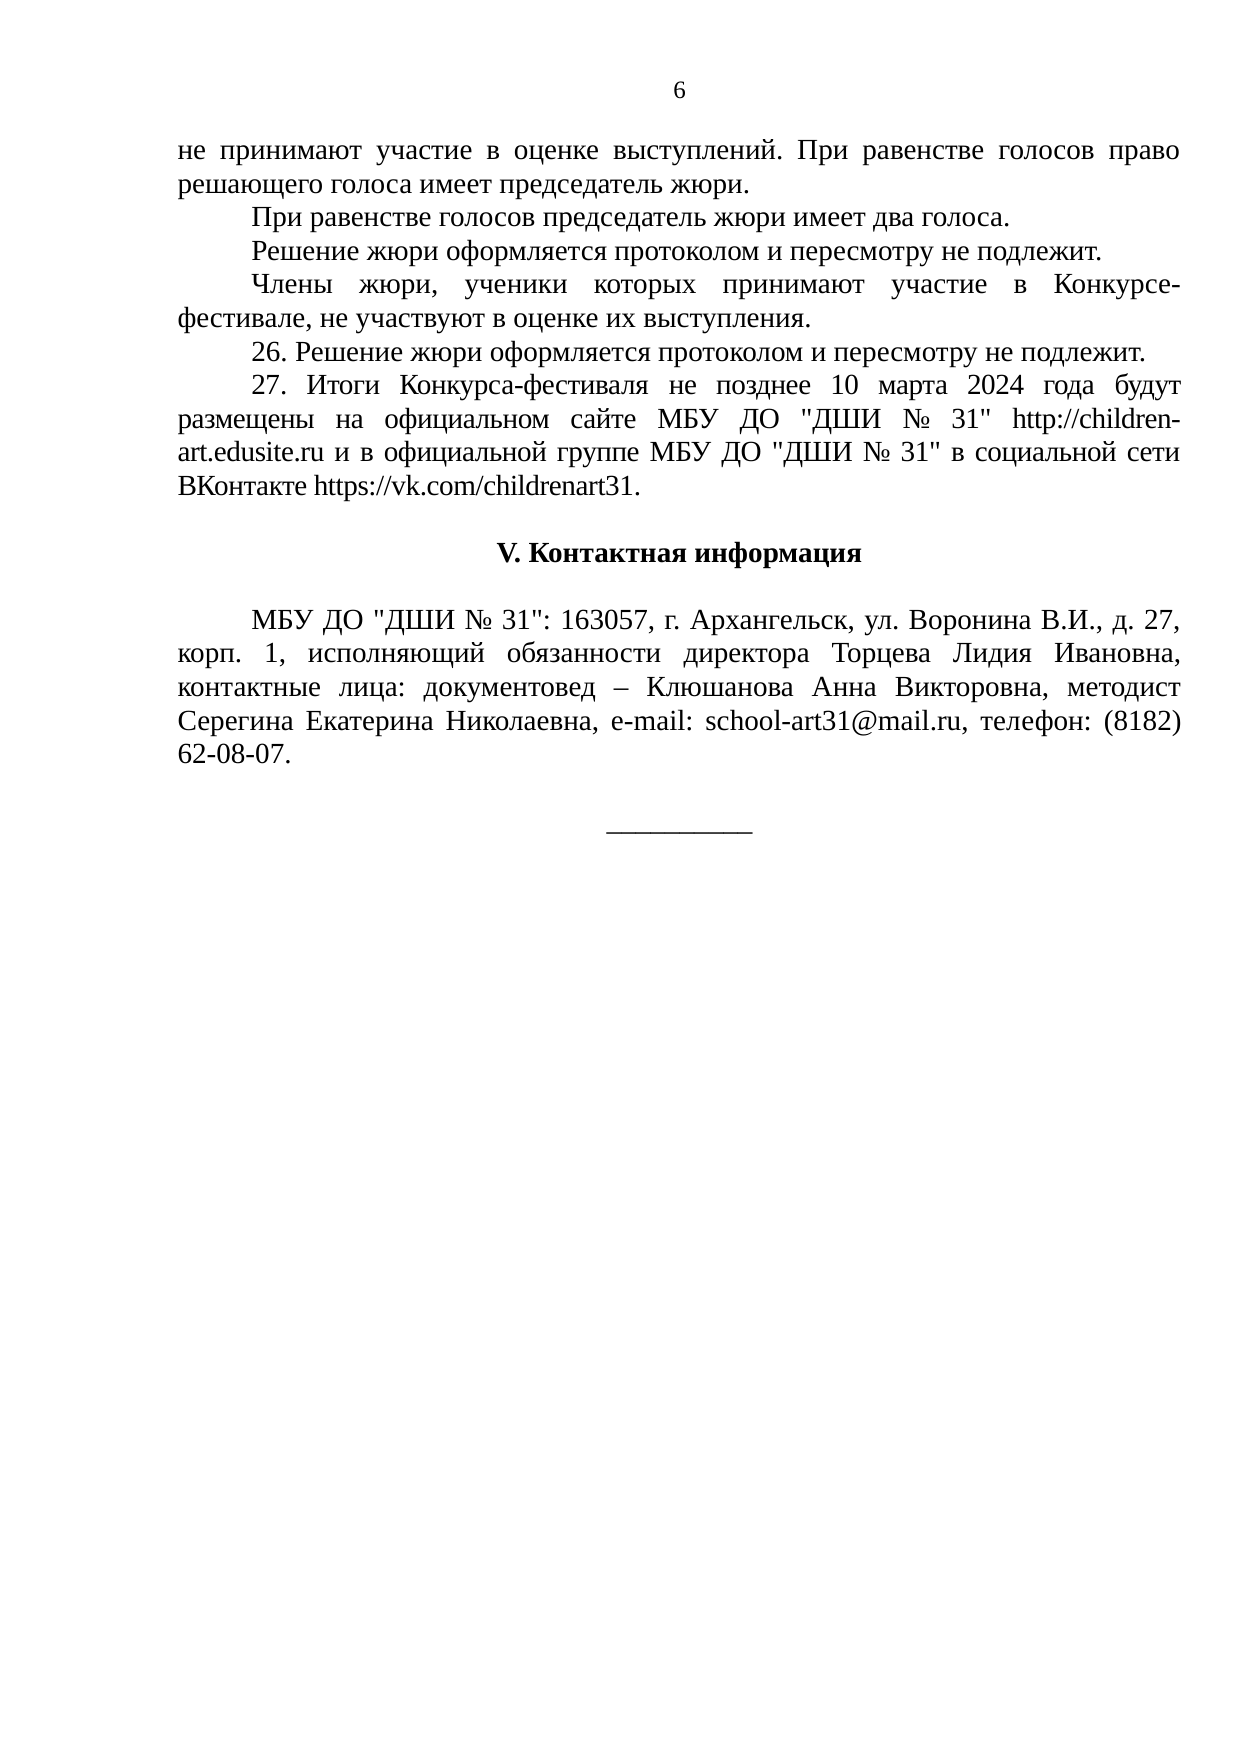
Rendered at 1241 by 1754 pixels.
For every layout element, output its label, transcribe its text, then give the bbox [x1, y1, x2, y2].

text МБУ ДО "ДШИ № 31": 163057, г. Архангельск, ул. Воронина В.И., д. 27, корп. 1, исполняющий обязанности директора Торцева Лидия Ивановна, контактные лица: документовед – Клюшанова Анна Викторовна, методист Серегина Екатерина Николаевна, e-mail: school-art31@mail.ru, телефон: (8182) 62-08-07. [177, 602, 1181, 770]
text При равенстве голосов председатель жюри имеет два голоса. [177, 199, 1181, 233]
text Члены жюри, ученики которых принимают участие в Конкурсе-фестивале, не участвуют в оценке их выступления. [177, 267, 1181, 334]
text 26. Решение жюри оформляется протоколом и пересмотру не подлежит. [177, 334, 1181, 367]
text __________ [177, 803, 1181, 837]
text Решение жюри оформляется протоколом и пересмотру не подлежит. [177, 233, 1181, 267]
text 27. Итоги Конкурса-фестиваля не позднее 10 марта 2024 года будут размещены на официальном сайте МБУ ДО "ДШИ № 31" http://children-art.edusite.ru и в официальной группе МБУ ДО "ДШИ № 31" в социальной сети ВКонтакте https://vk.com/childrenart31. [177, 367, 1181, 501]
text V. Контактная информация [177, 535, 1181, 568]
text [177, 132, 1181, 199]
